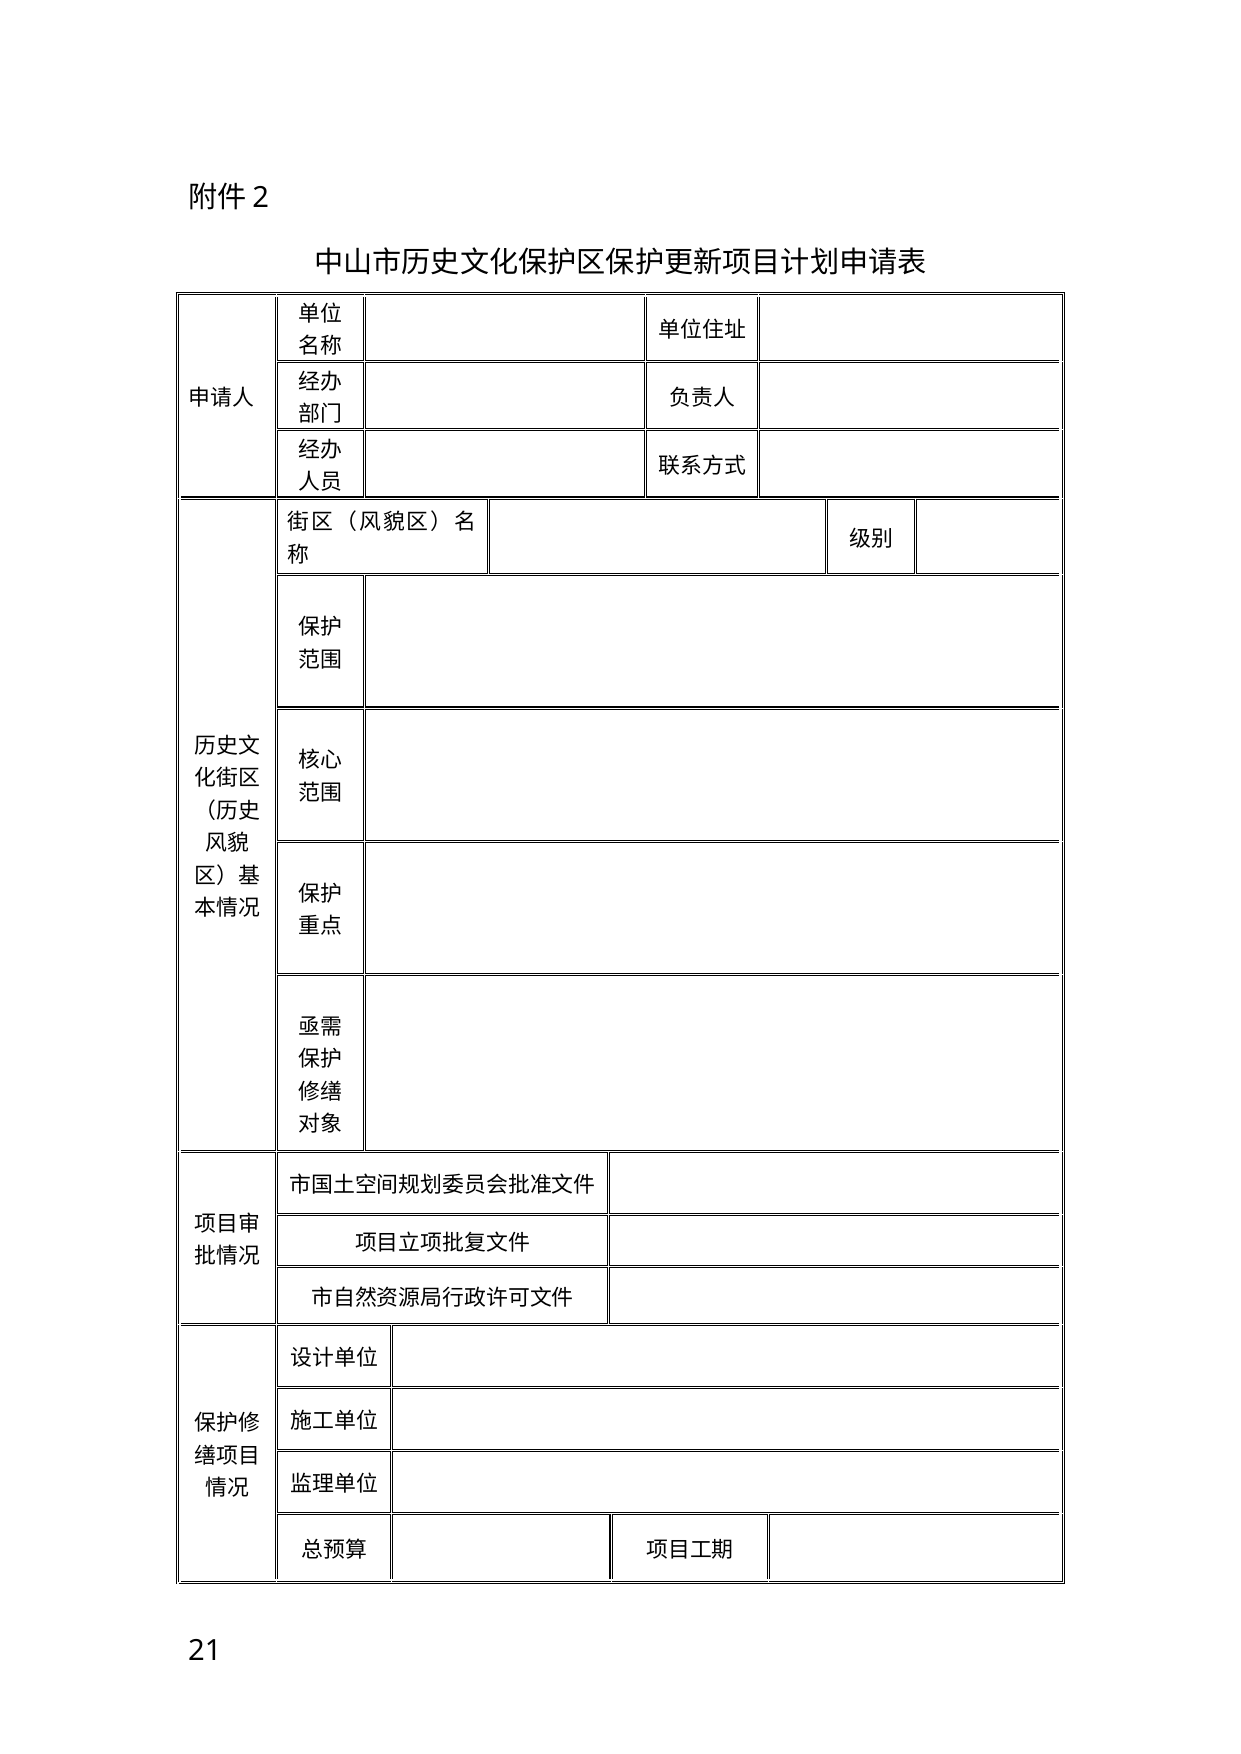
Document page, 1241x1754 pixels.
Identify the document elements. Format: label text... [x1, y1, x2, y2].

table_cell [366, 431, 644, 496]
table_cell 市国土空间规划委员会批准文件 [278, 1153, 607, 1213]
table_cell 项目立项批复文件 [278, 1216, 607, 1265]
table_cell 监理单位 [278, 1452, 390, 1512]
table_cell 保护重点 [278, 843, 363, 973]
table_header 单位名称 [276, 295, 364, 360]
table_cell 总预算 [276, 1512, 392, 1581]
table_header 申请人 [179, 295, 276, 496]
table_cell [366, 973, 1062, 1150]
table_cell 保护修缮项目情况 [177, 1323, 276, 1581]
table_cell [364, 573, 1063, 706]
table_cell 核心范围 [278, 710, 363, 839]
table_cell 设计单位 [278, 1326, 390, 1386]
table_cell [366, 840, 1062, 973]
table_header [364, 293, 646, 360]
text 说明：由镇街政府统筹实施的代修项目和小型修缮项目由镇街作为申请人填写表格，涉及多处历史建筑的，应每处建筑分别填写表格，打包成一个项目统一申报计划。附件2 [188, 162, 1009, 227]
table_cell [759, 360, 1063, 428]
table_cell [392, 1386, 1063, 1449]
table_header 单位住址 [646, 293, 759, 360]
table_cell [366, 363, 644, 428]
table_cell 亟需保护修缮对象 [278, 976, 363, 1150]
table_header [759, 295, 1062, 360]
text 中山市历史文化保护区保护更新项目计划申请表 [188, 227, 1052, 292]
table_cell 项目审批情况 [177, 1150, 276, 1323]
table_cell [392, 1449, 1063, 1512]
table_cell 经办部门 [278, 363, 363, 428]
table_cell 保护范围 [278, 576, 363, 706]
table_cell 市自然资源局行政许可文件 [278, 1268, 607, 1323]
table_cell [917, 496, 1062, 573]
table_cell 联系方式 [647, 431, 757, 496]
table_cell [608, 1213, 1063, 1265]
table_cell 经办人员 [278, 431, 363, 496]
table_cell 街区（风貌区）名称 [278, 500, 487, 573]
table_cell [759, 428, 1063, 496]
table_cell [392, 1515, 611, 1581]
table_cell [608, 1150, 1063, 1213]
table_cell 级别 [828, 500, 914, 573]
table_cell 历史文化街区（历史风貌区）基本情况 [179, 496, 275, 1150]
table_cell [608, 1265, 1063, 1323]
table_cell 负责人 [647, 363, 757, 428]
table_cell [490, 500, 825, 573]
table_cell 施工单位 [278, 1389, 390, 1449]
table_cell [366, 706, 1062, 839]
table_cell 项目工期 [611, 1515, 768, 1581]
table_cell [769, 1512, 1062, 1581]
table_cell [392, 1323, 1063, 1386]
